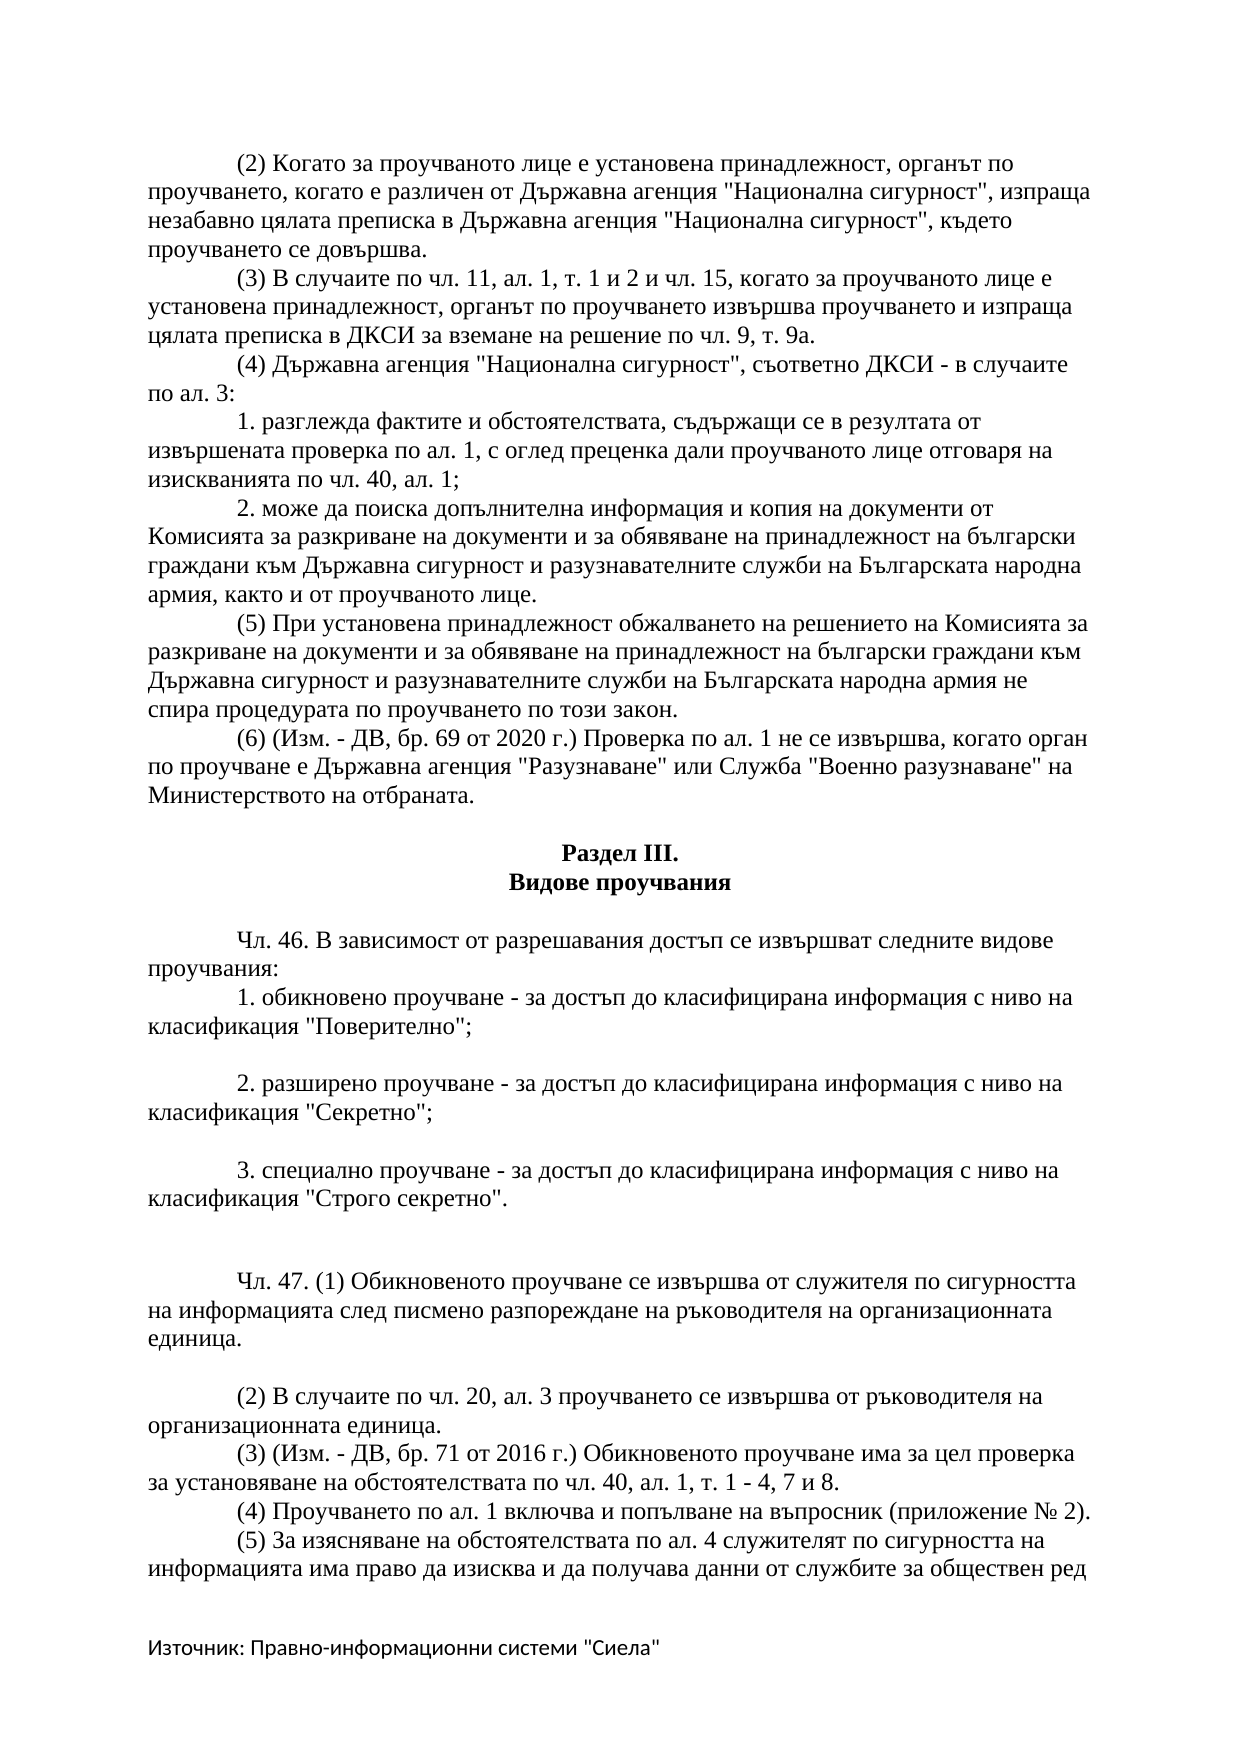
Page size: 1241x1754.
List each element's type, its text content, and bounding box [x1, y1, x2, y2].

text (2) В случаите по чл. 20, ал. 3 проучването се извършва от ръководителя на организационната единица. [148, 1381, 1093, 1438]
text (3) (Изм. - ДВ, бр. 71 от 2016 г.) Обикновеното проучване има за цел проверка за установяване на обстоятелствата по чл. 40, ал. 1, т. 1 - 4, 7 и 8. [148, 1438, 1093, 1496]
text 3. специално проучване - за достъп до класифицирана информация с ниво на класификация "Строго секретно". [148, 1155, 1093, 1212]
text 1. обикновено проучване - за достъп до класифицирана информация с ниво на класификация "Поверително"; [148, 982, 1093, 1040]
text Чл. 46. В зависимост от разрешавания достъп се извършват следните видове проучвания: [148, 925, 1093, 982]
text (6) (Изм. - ДВ, бр. 69 от 2020 г.) Проверка по ал. 1 не се извършва, когато орган по проучване е Държавна агенция "Разузнаване" или Служба "Военно разузнаване" на Министерството на отбраната. [148, 723, 1093, 809]
text Раздел III. Видове проучвания [148, 838, 1093, 896]
text 1. разглежда фактите и обстоятелствата, съдържащи се в резултата от извършената проверка по ал. 1, с оглед преценка дали проучваното лице отговаря на изискванията по чл. 40, ал. 1; [148, 406, 1093, 493]
text (5) При установена принадлежност обжалването на решението на Комисията за разкриване на документи и за обявяване на принадлежност на български граждани към Държавна сигурност и разузнавателните служби на Българската народна армия не спира процедурата по проучването по този закон. [148, 608, 1093, 723]
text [148, 1525, 1093, 1582]
text 2. разширено проучване - за достъп до класифицирана информация с ниво на класификация "Секретно"; [148, 1068, 1093, 1126]
text (4) Проучването по ал. 1 включва и попълване на въпросник (приложение № 2). [148, 1496, 1093, 1525]
text 2. може да поиска допълнителна информация и копия на документи от Комисията за разкриване на документи и за обявяване на принадлежност на български граждани към Държавна сигурност и разузнавателните служби на Българската народна армия, както и от проучваното лице. [148, 493, 1093, 608]
text Чл. 47. (1) Обикновеното проучване се извършва от служителя по сигурността на информацията след писмено разпореждане на ръководителя на организационната единица. [148, 1266, 1093, 1352]
text (4) Държавна агенция "Национална сигурност", съответно ДКСИ - в случаите по ал. 3: [148, 349, 1093, 406]
text (2) Когато за проучваното лице е установена принадлежност, органът по проучването, когато е различен от Държавна агенция "Национална сигурност", изпраща незабавно цялата преписка в Държавна агенция "Национална сигурност", където проучването се довършва. [148, 148, 1093, 263]
text (3) В случаите по чл. 11, ал. 1, т. 1 и 2 и чл. 15, когато за проучваното лице е установена принадлежност, органът по проучването извършва проучването и изпраща цялата преписка в ДКСИ за вземане на решение по чл. 9, т. 9а. [148, 263, 1093, 349]
